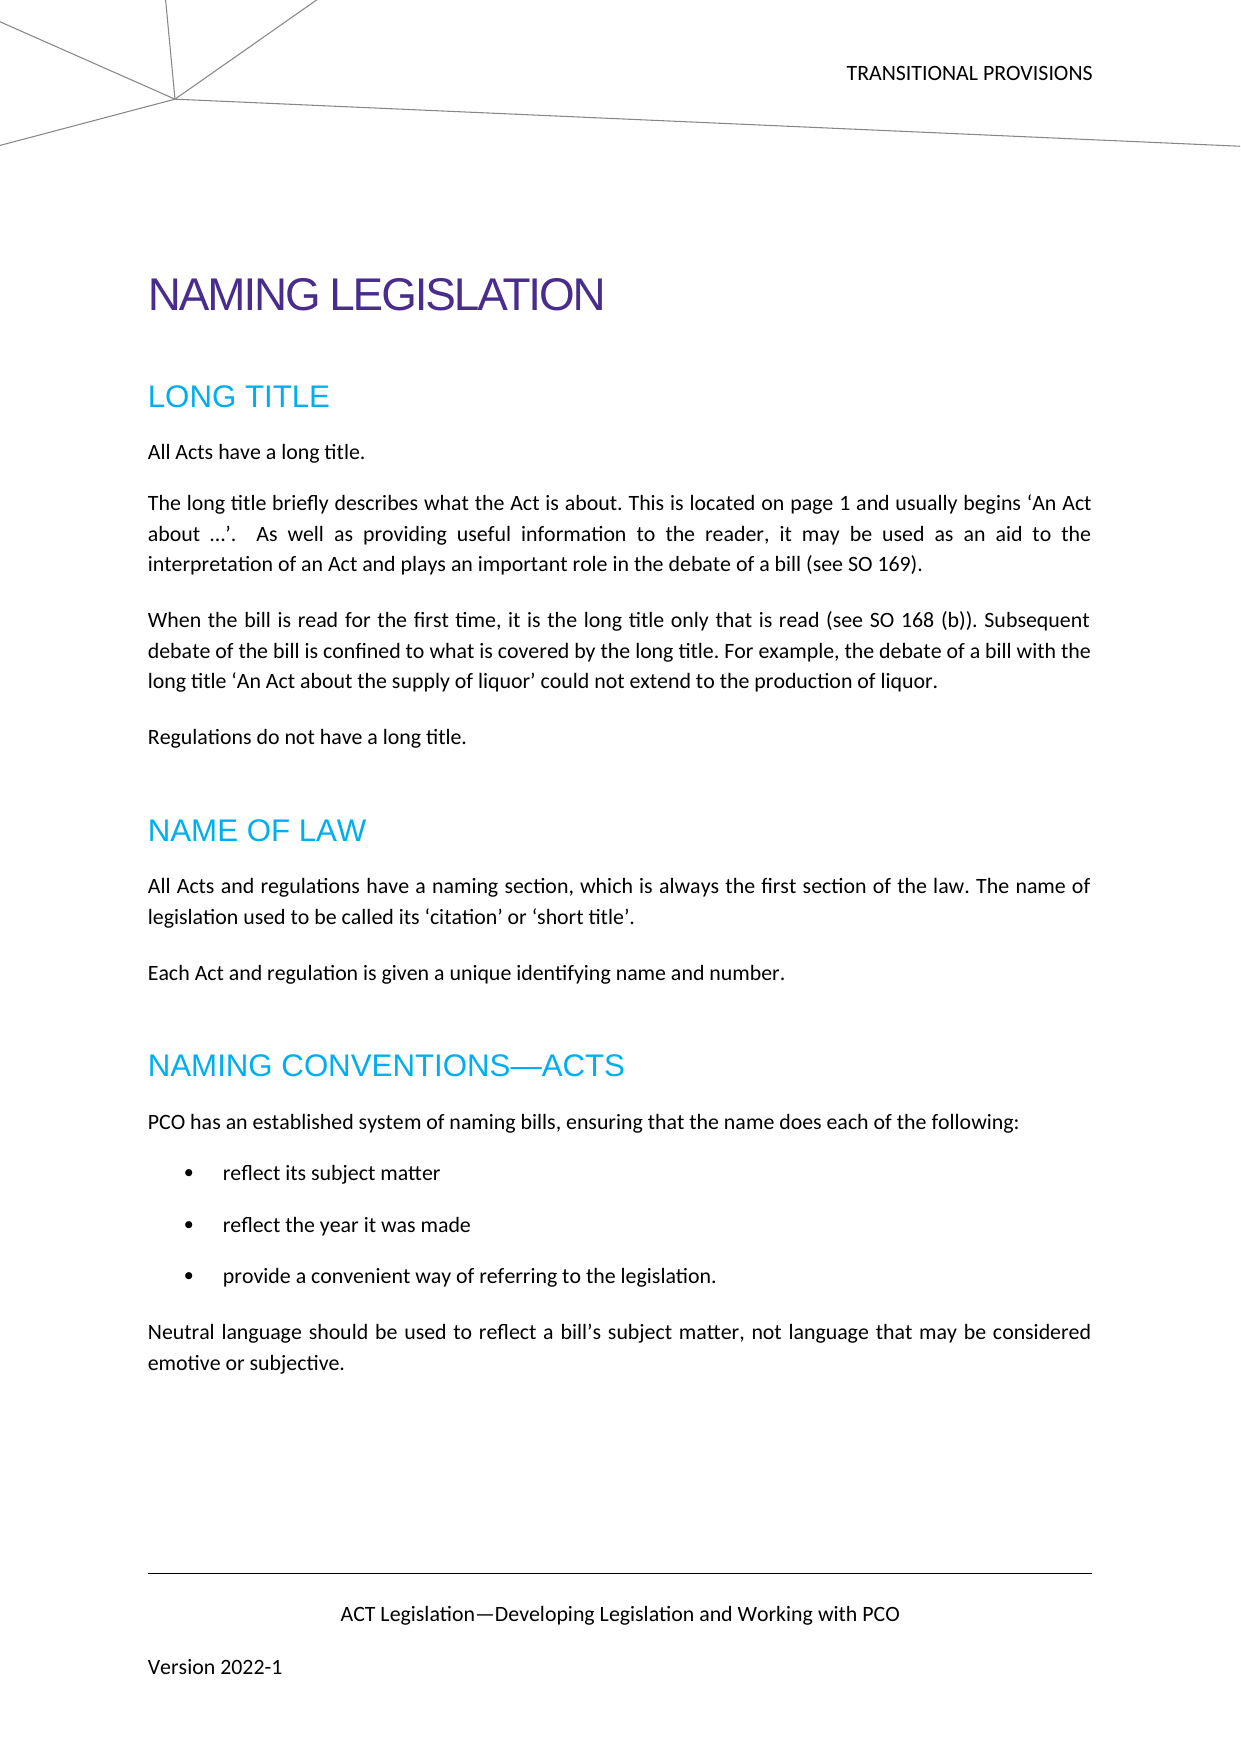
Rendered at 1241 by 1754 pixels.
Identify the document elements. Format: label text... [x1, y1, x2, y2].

list reflect the year it was made [185, 1211, 1092, 1238]
list provide a convenient way of referring to the legislation. [185, 1262, 1092, 1289]
text All Acts and regulations have a naming section, which is always the first section of the law. The name of legislation used to be called its ‘citation’ or ‘short title’. [148, 872, 1092, 930]
text Regulations do not have a long title. [148, 723, 1092, 750]
subtitle Long title [148, 382, 1092, 413]
subtitle Naming conventions—Acts [148, 1052, 1092, 1083]
subtitle NAMING LEGISLATION [148, 274, 1092, 319]
text All Acts have a long title. [148, 438, 1092, 464]
text When the bill is read for the first time, it is the long title only that is read (see SO 168 (b)). Subsequent debate of the bill is confined to what is covered by the long title. For example, the debate of a bill with the long title ‘An Act about the supply of liquor’ could not extend to the production of liquor. [148, 606, 1092, 694]
text Neutral language should be used to reflect a bill’s subject matter, not language that may be considered emotive or subjective. [148, 1318, 1092, 1375]
text The long title briefly describes what the Act is about. This is located on page 1 and usually begins ‘An Act about …’. As well as providing useful information to the reader, it may be used as an aid to the interpretation of an Act and plays an important role in the debate of a bill (see SO 169). [148, 489, 1092, 577]
text Each Act and regulation is given a unique identifying name and number. [148, 959, 1092, 985]
subtitle Name of law [148, 816, 1092, 847]
text PCO has an established system of naming bills, ensuring that the name does each of the following: [148, 1108, 1092, 1135]
list reflect its subject matter [185, 1159, 1092, 1186]
